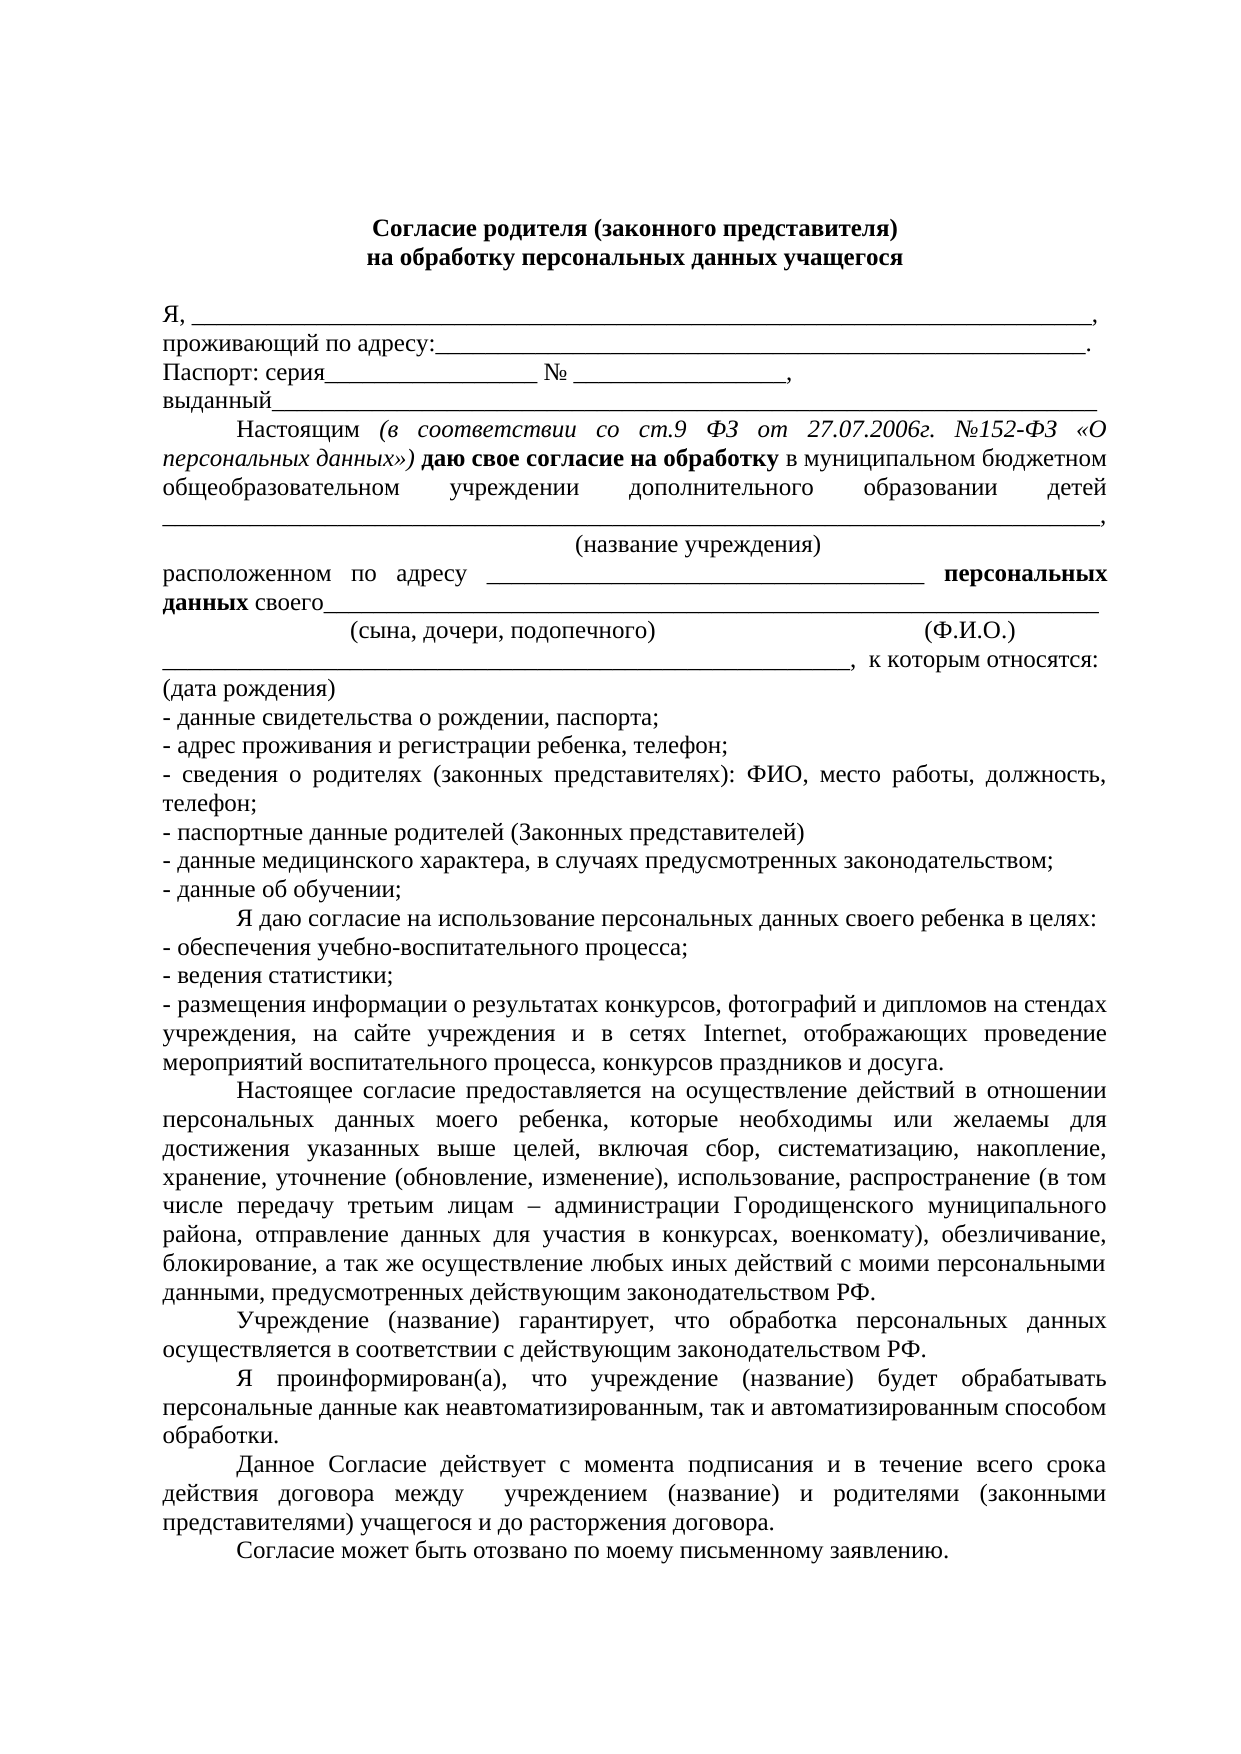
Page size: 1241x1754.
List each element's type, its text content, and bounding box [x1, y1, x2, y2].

text Учреждение (название) гарантирует, что обработка персональных данных осуществляется в соответствии с действующим законодательством РФ. [162, 1305, 1107, 1363]
text - обеспечения учебно-воспитательного процесса; [162, 932, 1107, 960]
text Я даю согласие на использование персональных данных своего ребенка в целях: [162, 903, 1107, 932]
text _______________________________________________________, к которым относятся: [162, 644, 1107, 673]
text Согласие родителя (законного представителя) [162, 213, 1107, 242]
text Настоящим (в соответствии со ст.9 ФЗ от 27.07.2006г. №152-ФЗ «О персональных данных») даю свое согласие на обработку в муниципальном бюджетном общеобразовательном учреждении дополнительного образовании детей ___________________________________________________________________________, [162, 414, 1107, 529]
text Паспорт: серия_________________ № _________________, выданный__________________________________________________________________ [162, 357, 1107, 414]
text проживающий по адресу:____________________________________________________. [162, 328, 1107, 357]
text - размещения информации о результатах конкурсов, фотографий и дипломов на стендах учреждения, на сайте учреждения и в сетях Internet, отображающих проведение мероприятий воспитательного процесса, конкурсов праздников и досуга. [162, 989, 1107, 1075]
text - данные свидетельства о рождении, паспорта; [162, 702, 1107, 730]
text Данное Согласие действует с момента подписания и в течение всего срока действия договора между учреждением (название) и родителями (законными представителями) учащегося и до расторжения договора. [162, 1449, 1107, 1535]
text Настоящее согласие предоставляется на осуществление действий в отношении персональных данных моего ребенка, которые необходимы или желаемы для достижения указанных выше целей, включая сбор, систематизацию, накопление, хранение, уточнение (обновление, изменение), использование, распространение (в том числе передачу третьим лицам – администрации Городищенского муниципального района, отправление данных для участия в конкурсах, военкомату), обезличивание, блокирование, а так же осуществление любых иных действий с моими персональными данными, предусмотренных действующим законодательством РФ. [162, 1075, 1107, 1305]
text - данные об обучении; [162, 874, 1107, 903]
text на обработку персональных данных учащегося [162, 242, 1107, 270]
text (сына, дочери, подопечного) (Ф.И.О.) [162, 615, 1107, 644]
text (название учреждения) [162, 529, 1107, 558]
text - данные медицинского характера, в случаях предусмотренных законодательством; [162, 845, 1107, 874]
text Я, ________________________________________________________________________, [162, 299, 1107, 328]
text - адрес проживания и регистрации ребенка, телефон; [162, 730, 1107, 759]
text - ведения статистики; [162, 960, 1107, 989]
text Согласие может быть отозвано по моему письменному заявлению. [162, 1535, 1107, 1564]
text (дата рождения) [162, 673, 1107, 702]
text расположенном по адресу ___________________________________ персональных данных своего______________________________________________________________ [162, 558, 1107, 615]
text Я проинформирован(а), что учреждение (название) будет обрабатывать персональные данные как неавтоматизированным, так и автоматизированным способом обработки. [162, 1363, 1107, 1449]
text - сведения о родителях (законных представителях): ФИО, место работы, должность, телефон; [162, 759, 1107, 817]
text - паспортные данные родителей (Законных представителей) [162, 817, 1107, 845]
